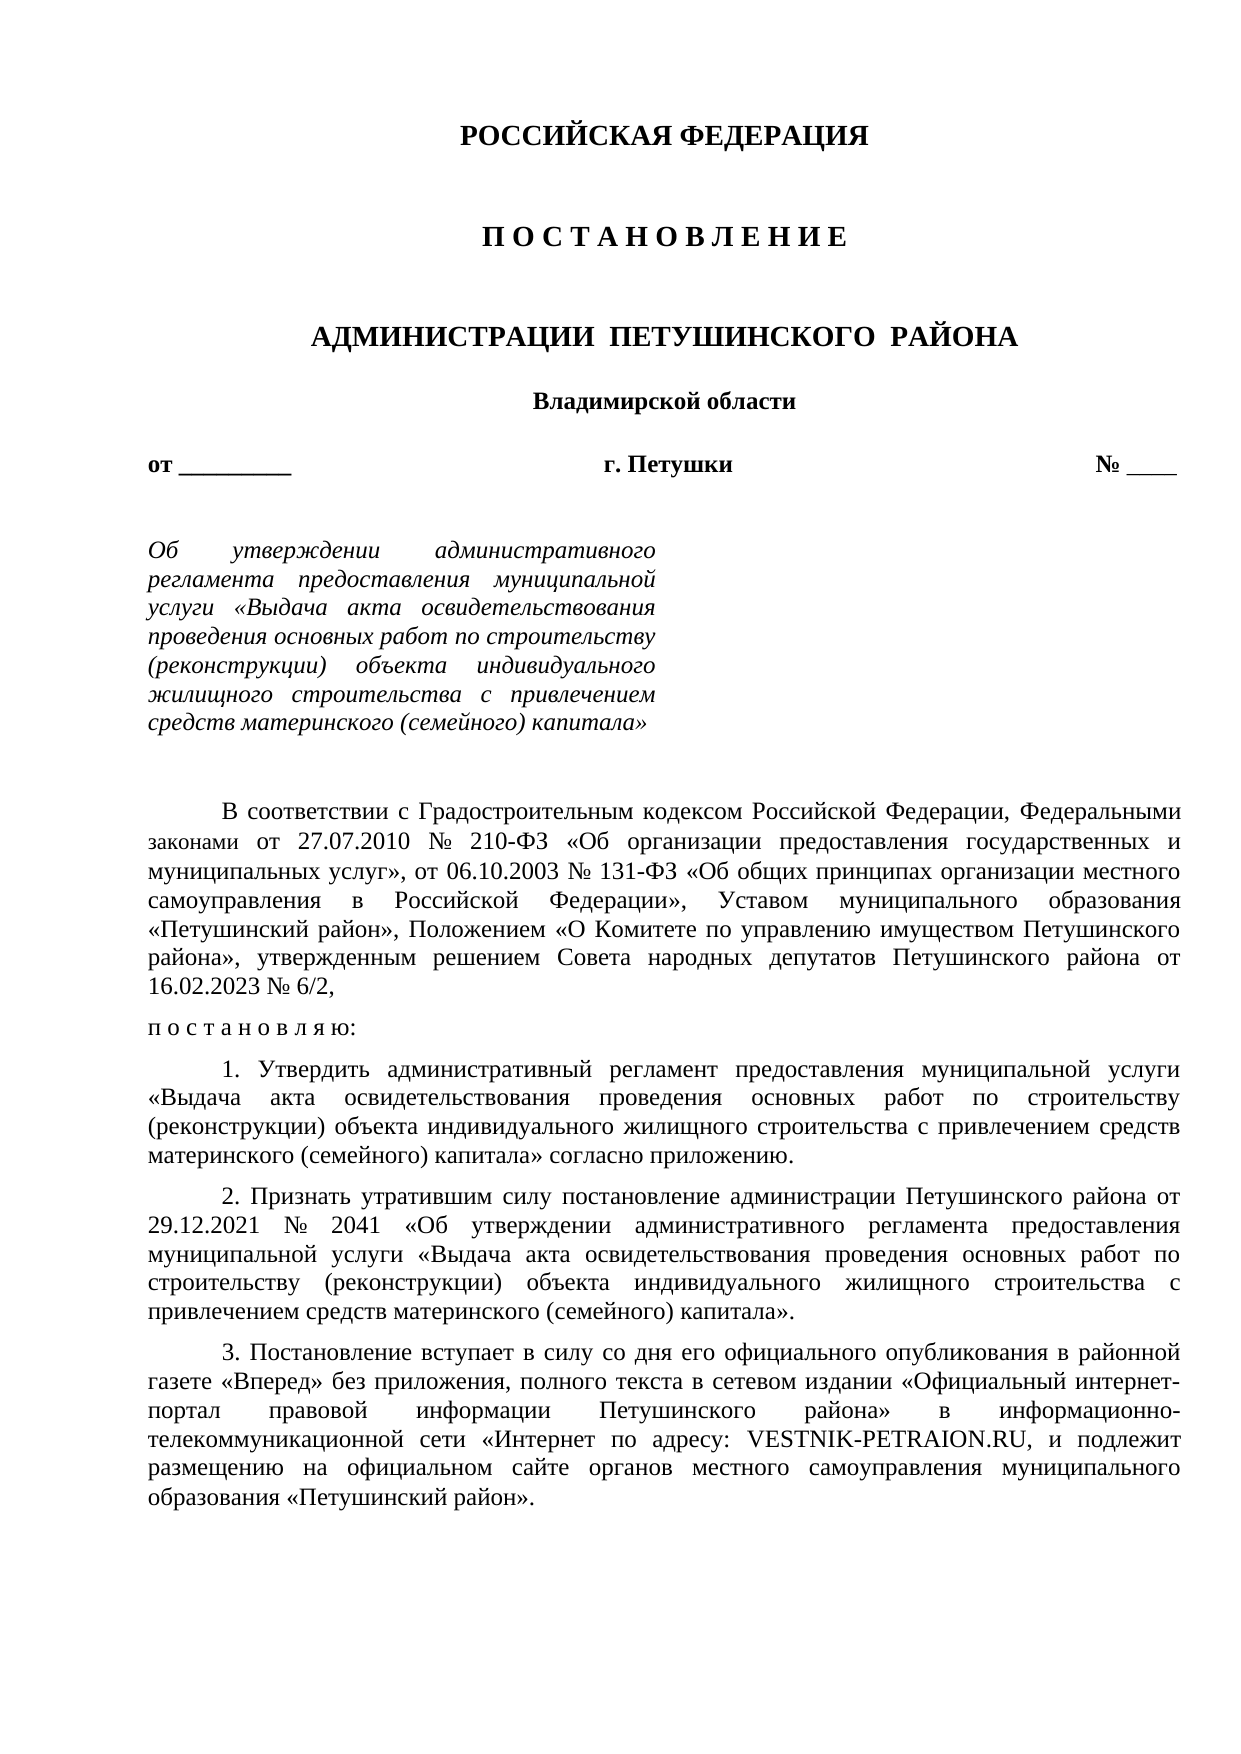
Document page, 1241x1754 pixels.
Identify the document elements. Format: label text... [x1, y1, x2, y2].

text Владимирской области [148, 386, 1181, 415]
text РОССИЙСКАЯ ФЕДЕРАЦИЯ [148, 118, 1181, 152]
text П О С Т А Н О В Л Е Н И Е [148, 219, 1181, 252]
text 1. Утвердить административный регламент предоставления муниципальной услуги «Выдача акта освидетельствования проведения основных работ по строительству (реконструкции) объекта индивидуального жилищного строительства с привлечением средств материнского (семейного) капитала» согласно приложению. [148, 1054, 1181, 1169]
text п о с т а н о в л я ю: [148, 1012, 1181, 1041]
text от _________ г. Петушки № ____ [148, 449, 1181, 477]
text Об утверждении административного регламента предоставления муниципальной услуги «Выдача акта освидетельствования проведения основных работ по строительству (реконструкции) объекта индивидуального жилищного строительства с привлечением средств материнского (семейного) капитала» [148, 535, 656, 736]
text 2. Признать утратившим силу постановление администрации Петушинского района от 29.12.2021 № 2041 «Об утверждении административного регламента предоставления муниципальной услуги «Выдача акта освидетельствования проведения основных работ по строительству (реконструкции) объекта индивидуального жилищного строительства с привлечением средств материнского (семейного) капитала». [148, 1181, 1181, 1325]
text В соответствии с Градостроительным кодексом Российской Федерации, Федеральными законами от 27.07.2010 № 210-ФЗ «Об организации предоставления государственных и муниципальных услуг», от 06.10.2003 № 131-ФЗ «Об общих принципах организации местного самоуправления в Российской Федерации», Уставом муниципального образования «Петушинский район», Положением «О Комитете по управлению имуществом Петушинского района», утвержденным решением Совета народных депутатов Петушинского района от 16.02.2023 № 6/2, [148, 796, 1181, 1000]
text АДМИНИСТРАЦИИ ПЕТУШИНСКОГО РАЙОНА [148, 319, 1181, 353]
text 3. Постановление вступает в силу со дня его официального опубликования в районной газете «Вперед» без приложения, полного текста в сетевом издании «Официальный интернет-портал правовой информации Петушинского района» в информационно-телекоммуникационной сети «Интернет по адресу: VESTNIK-PETRAION.RU, и подлежит размещению на официальном сайте органов местного самоуправления муниципального образования «Петушинский район». [148, 1337, 1181, 1512]
